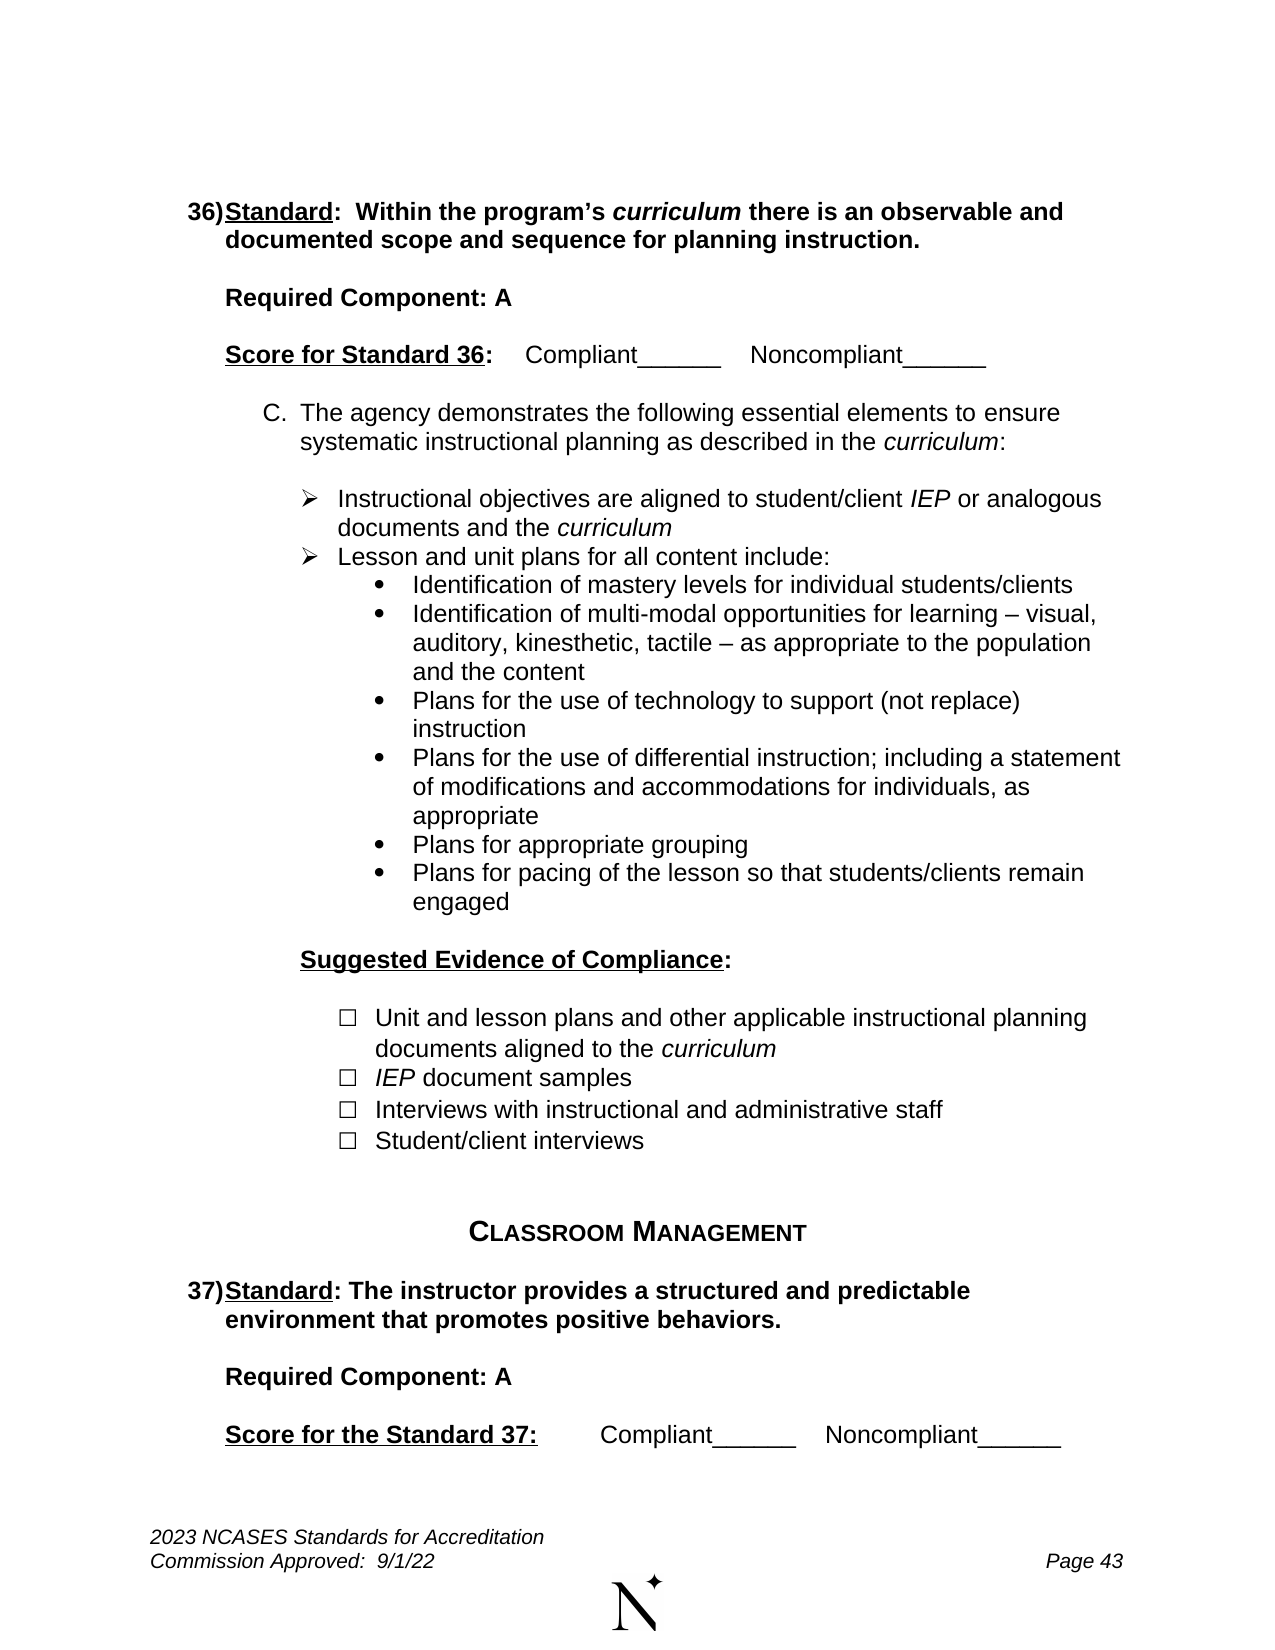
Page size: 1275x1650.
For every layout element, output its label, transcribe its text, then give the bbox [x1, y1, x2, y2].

list Student/client interviews [337, 1125, 1125, 1156]
list Lesson and unit plans for all content include: [300, 542, 1125, 570]
text Score for the Standard 37: Compliant______ Noncompliant______ [225, 1419, 1125, 1448]
list Unit and lesson plans and other applicable instructional planning documents aligned to the curriculum [337, 1002, 1125, 1062]
subtitle Classroom Management [150, 1213, 1125, 1247]
list Interviews with instructional and administrative staff [337, 1093, 1125, 1125]
text Suggested Evidence of Compliance: [225, 945, 1125, 973]
picture [611, 1573, 664, 1631]
list IEP document samples [337, 1062, 1125, 1093]
list The agency demonstrates the following essential elements to ensure systematic instructional planning as described in the curriculum: [262, 398, 1125, 455]
subtitle Standard: Within the program’s curriculum there is an observable and documented scope and sequence for planning instruction. [187, 196, 1125, 254]
list Plans for appropriate grouping [375, 829, 1125, 858]
text Required Component: A [225, 283, 1125, 311]
subtitle Standard: The instructor provides a structured and predictable environment that promotes positive behaviors. [187, 1276, 1125, 1333]
list Plans for pacing of the lesson so that students/clients remain engaged [375, 858, 1125, 916]
list Identification of multi-modal opportunities for learning – visual, auditory, kinesthetic, tactile – as appropriate to the population and the content [375, 599, 1125, 686]
text Score for Standard 36: Compliant______ Noncompliant______ [225, 340, 1125, 369]
list Identification of mastery levels for individual students/clients [375, 570, 1125, 599]
list Plans for the use of technology to support (not replace) instruction [375, 686, 1125, 743]
list Instructional objectives are aligned to student/client IEP or analogous documents and the curriculum [300, 484, 1125, 542]
list Plans for the use of differential instruction; including a statement of modifications and accommodations for individuals, as appropriate [375, 743, 1125, 829]
text Required Component: A [225, 1362, 1125, 1391]
